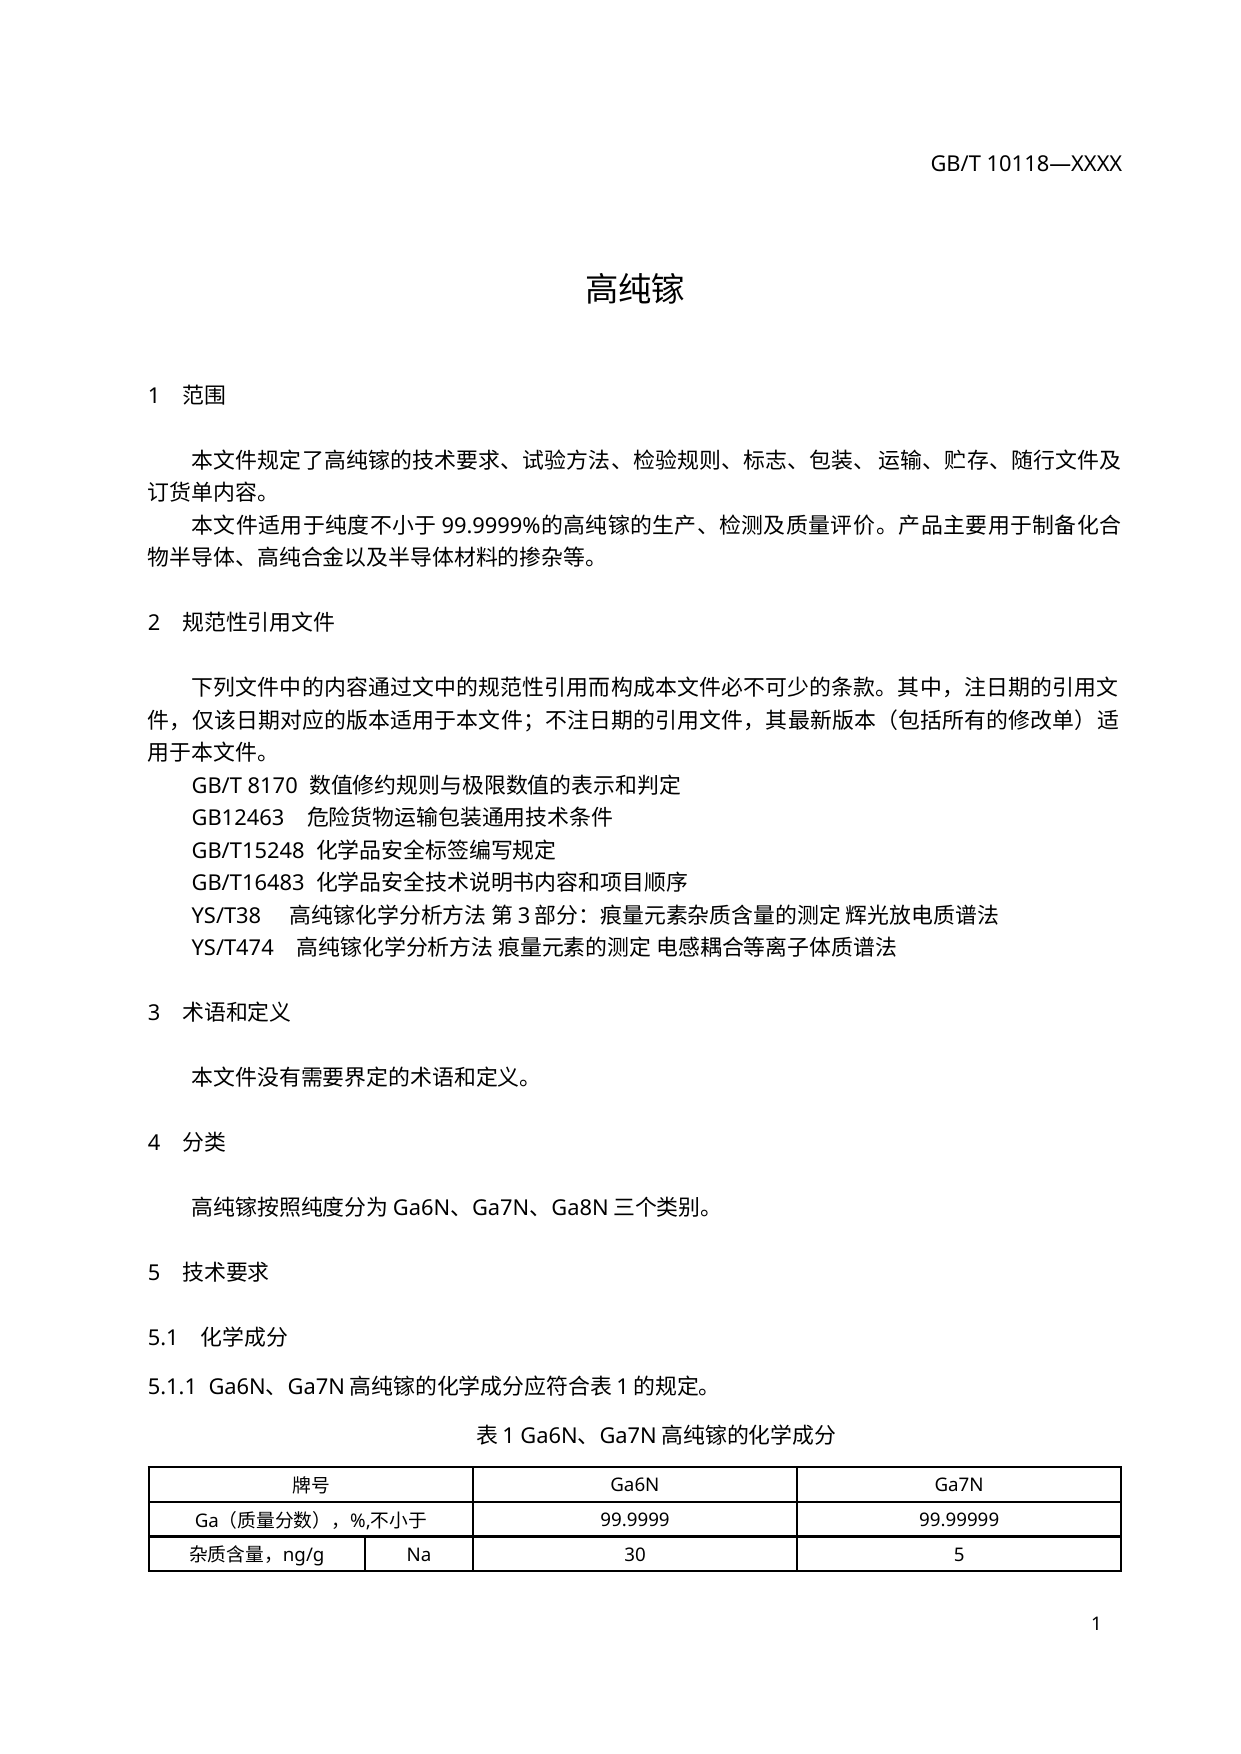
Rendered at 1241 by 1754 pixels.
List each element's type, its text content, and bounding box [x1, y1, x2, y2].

list 化学成分 [148, 1320, 1122, 1352]
text 下列文件中的内容通过文中的规范性引用而构成本文件必不可少的条款。其中，注日期的引用文件，仅该日期对应的版本适用于本文件；不注日期的引用文件，其最新版本（包括所有的修改单）适用于本文件。 [148, 670, 1122, 767]
table_cell 30 [474, 1538, 796, 1570]
table_cell 5 [798, 1538, 1120, 1570]
list 技术要求 [148, 1255, 1122, 1287]
text 表1 Ga6N、Ga7N高纯镓的化学成分 [148, 1417, 1122, 1450]
text 本文件规定了高纯镓的技术要求、试验方法、检验规则、标志、包装、运输、贮存、随行文件及订货单内容。 [148, 442, 1122, 507]
list 范围 [148, 377, 1122, 410]
table_cell Ga（质量分数），%,不小于 [150, 1503, 472, 1535]
text GB12463 危险货物运输包装通用技术条件 [148, 800, 1122, 832]
text YS/T38 高纯镓化学分析方法 第3部分：痕量元素杂质含量的测定 辉光放电质谱法 [148, 897, 1122, 930]
table_header 牌号 [150, 1468, 472, 1501]
text 高纯镓 [148, 254, 1122, 319]
text 5.1.1 Ga6N、Ga7N高纯镓的化学成分应符合表1的规定。 [148, 1369, 1122, 1401]
list 术语和定义 [148, 995, 1122, 1027]
text 高纯镓按照纯度分为Ga6N、Ga7N、Ga8N三个类别。 [191, 1190, 1122, 1222]
text GB/T16483 化学品安全技术说明书内容和项目顺序 [148, 865, 1122, 897]
table_header Ga7N [798, 1468, 1120, 1501]
text 本文件适用于纯度不小于99.9999%的高纯镓的生产、检测及质量评价。产品主要用于制备化合物半导体、高纯合金以及半导体材料的掺杂等。 [148, 507, 1122, 572]
text 本文件没有需要界定的术语和定义。 [148, 1060, 1122, 1092]
table_cell 杂质含量，ng/g 不大于 [150, 1538, 364, 1570]
text GB/T15248 化学品安全标签编写规定 [148, 832, 1122, 865]
table_header Ga6N [474, 1468, 796, 1501]
table_cell 99.99999 [798, 1503, 1120, 1535]
text YS/T474 高纯镓化学分析方法 痕量元素的测定 电感耦合等离子体质谱法 [148, 930, 1122, 962]
table_cell Na [366, 1538, 472, 1570]
list 规范性引用文件 [148, 605, 1122, 637]
list 分类 [148, 1125, 1122, 1157]
table_cell 99.9999 [474, 1503, 796, 1535]
text GB/T 8170 数值修约规则与极限数值的表示和判定 [148, 767, 1122, 800]
